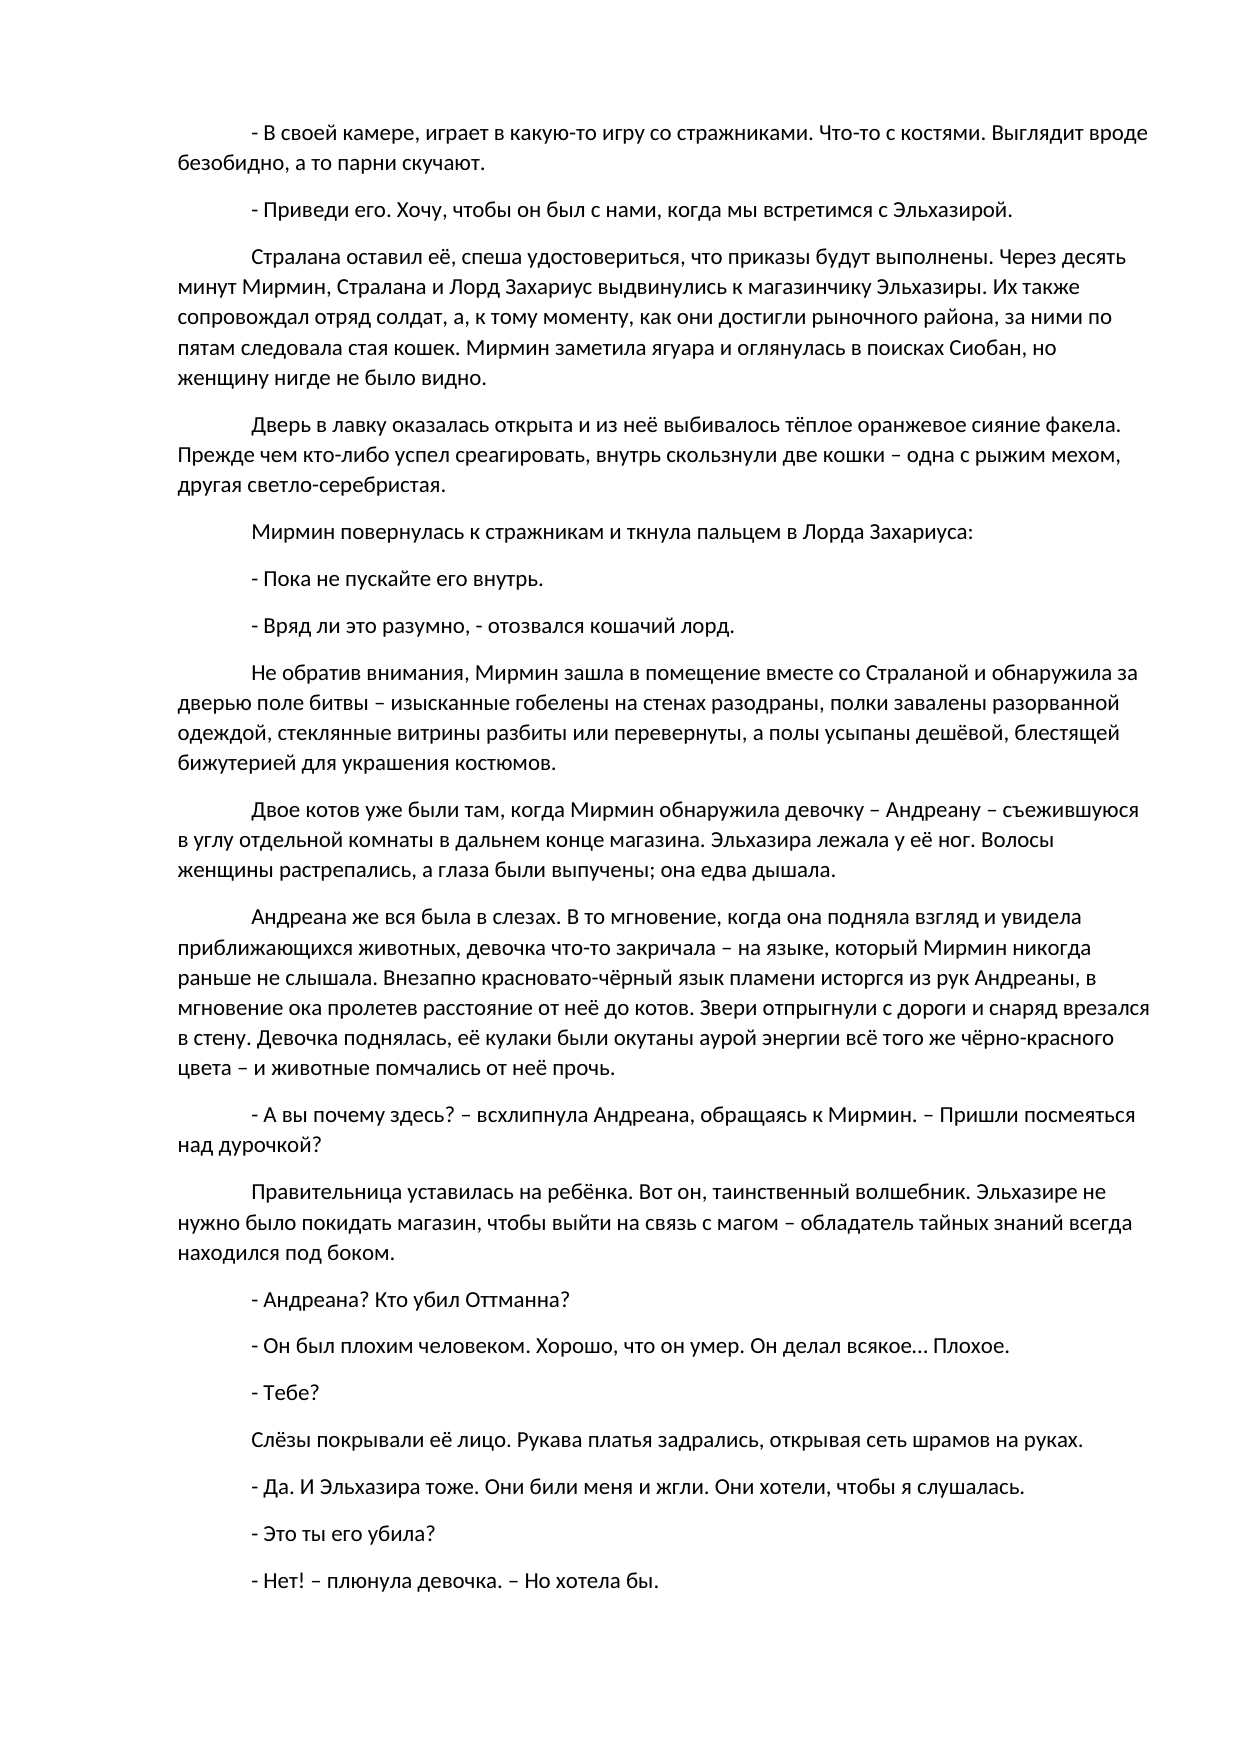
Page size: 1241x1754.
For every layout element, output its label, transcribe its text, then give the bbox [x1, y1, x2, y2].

text Дверь в лавку оказалась открыта и из неё выбивалось тёплое оранжевое сияние факела. Прежде чем кто-либо успел среагировать, внутрь скользнули две кошки – одна с рыжим мехом, другая светло-серебристая. [177, 410, 1152, 498]
text Двое котов уже были там, когда Мирмин обнаружила девочку – Андреану – съежившуюся в углу отдельной комнаты в дальнем конце магазина. Эльхазира лежала у её ног. Волосы женщины растрепались, а глаза были выпучены; она едва дышала. [177, 795, 1152, 884]
text - Он был плохим человеком. Хорошо, что он умер. Он делал всякое… Плохое. [177, 1332, 1152, 1360]
text - Пока не пускайте его внутрь. [177, 564, 1152, 592]
text - Да. И Эльхазира тоже. Они били меня и жгли. Они хотели, чтобы я слушалась. [177, 1472, 1152, 1500]
text - Это ты его убила? [177, 1519, 1152, 1547]
text Стралана оставил её, спеша удостовериться, что приказы будут выполнены. Через десять минут Мирмин, Стралана и Лорд Захариус выдвинулись к магазинчику Эльхазиры. Их также сопровождал отряд солдат, а, к тому моменту, как они достигли рыночного района, за ними по пятам следовала стая кошек. Мирмин заметила ягуара и оглянулась в поисках Сиобан, но женщину нигде не было видно. [177, 242, 1152, 391]
text Правительница уставилась на ребёнка. Вот он, таинственный волшебник. Эльхазире не нужно было покидать магазин, чтобы выйти на связь с магом – обладатель тайных знаний всегда находился под боком. [177, 1177, 1152, 1266]
text - Андреана? Кто убил Оттманна? [177, 1285, 1152, 1313]
text - Нет! – плюнула девочка. – Но хотела бы. [177, 1566, 1152, 1594]
text - Приведи его. Хочу, чтобы он был с нами, когда мы встретимся с Эльхазирой. [177, 195, 1152, 223]
text - Вряд ли это разумно, - отозвался кошачий лорд. [177, 611, 1152, 639]
text Андреана же вся была в слезах. В то мгновение, когда она подняла взгляд и увидела приближающихся животных, девочка что-то закричала – на языке, который Мирмин никогда раньше не слышала. Внезапно красновато-чёрный язык пламени исторгся из рук Андреаны, в мгновение ока пролетев расстояние от неё до котов. Звери отпрыгнули с дороги и снаряд врезался в стену. Девочка поднялась, её кулаки были окутаны аурой энергии всё того же чёрно-красного цвета – и животные помчались от неё прочь. [177, 902, 1152, 1082]
text Не обратив внимания, Мирмин зашла в помещение вместе со Страланой и обнаружила за дверью поле битвы – изысканные гобелены на стенах разодраны, полки завалены разорванной одеждой, стеклянные витрины разбиты или перевернуты, а полы усыпаны дешёвой, блестящей бижутерией для украшения костюмов. [177, 658, 1152, 776]
text Мирмин повернулась к стражникам и ткнула пальцем в Лорда Захариуса: [177, 517, 1152, 545]
text - В своей камере, играет в какую-то игру со стражниками. Что-то с костями. Выглядит вроде безобидно, а то парни скучают. [177, 118, 1152, 176]
text - А вы почему здесь? – всхлипнула Андреана, обращаясь к Мирмин. – Пришли посмеяться над дурочкой? [177, 1100, 1152, 1159]
text - Тебе? [177, 1378, 1152, 1407]
text Слёзы покрывали её лицо. Рукава платья задрались, открывая сеть шрамов на руках. [177, 1425, 1152, 1453]
